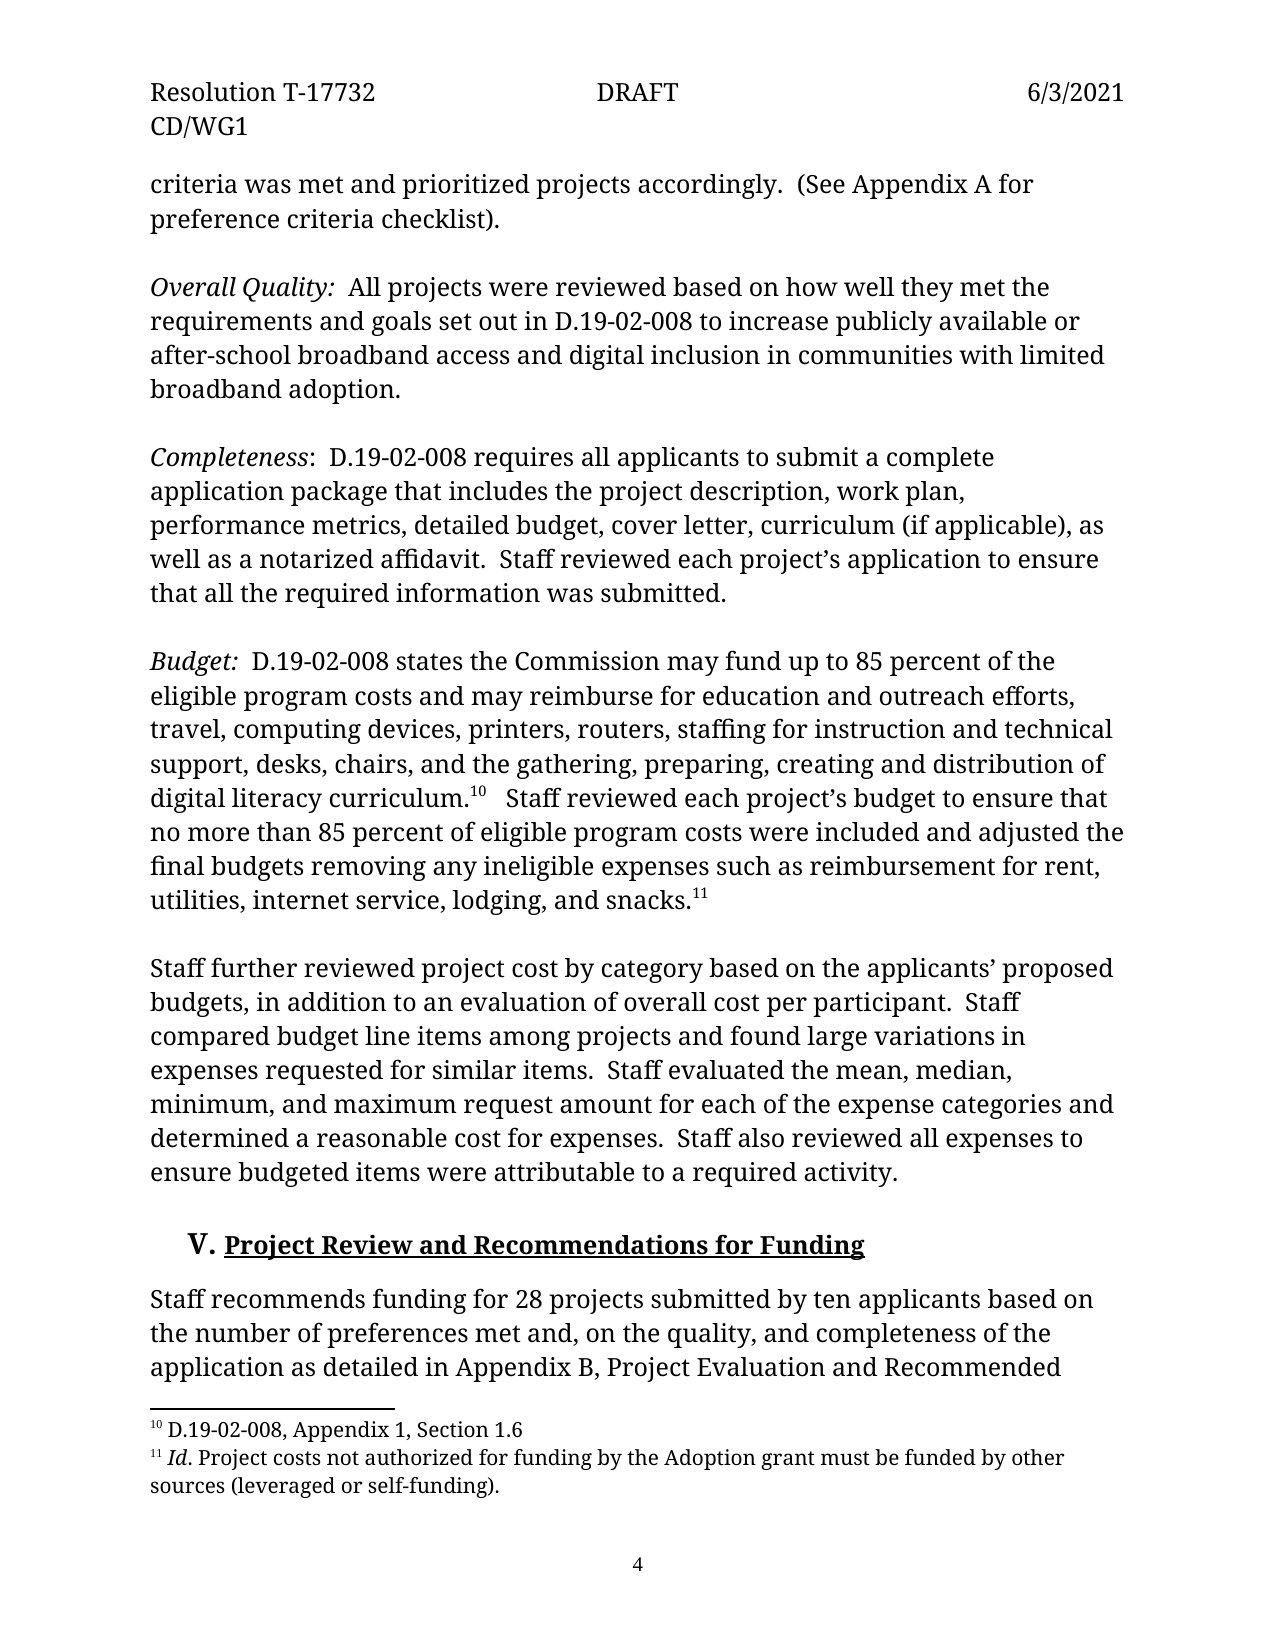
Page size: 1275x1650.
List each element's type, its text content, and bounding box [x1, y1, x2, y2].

text Preference Criteria: AB 1665 requires the Commission to give preference to programs in communities with demonstrated low broadband access, including low-income communities, senior communities, and communities facing socioeconomic barriers to broadband adoption. Decision 19-02-008 includes a Preference Checklist to assist the Commission in the evaluation and prioritization of applications. Staff reviewed each project to see how many of the preference criteria was met and prioritized projects accordingly. (See Appendix A for preference criteria checklist). [150, 167, 1125, 235]
subtitle Project Review and Recommendations for Funding [187, 1223, 1125, 1263]
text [150, 1282, 1125, 1384]
text Budget: D.19-02-008 states the Commission may fund up to 85 percent of the eligible program costs and may reimburse for education and outreach efforts, travel, computing devices, printers, routers, staffing for instruction and technical support, desks, chairs, and the gathering, preparing, creating and distribution of digital literacy curriculum. Staff reviewed each project’s budget to ensure that no more than 85 percent of eligible program costs were included and adjusted the final budgets removing any ineligible expenses such as reimbursement for rent, utilities, internet service, lodging, and snacks. [150, 644, 1125, 917]
text Completeness: D.19-02-008 requires all applicants to submit a complete application package that includes the project description, work plan, performance metrics, detailed budget, cover letter, curriculum (if applicable), as well as a notarized affidavit. Staff reviewed each project’s application to ensure that all the required information was submitted. [150, 440, 1125, 610]
text Staff further reviewed project cost by category based on the applicants’ proposed budgets, in addition to an evaluation of overall cost per participant. Staff compared budget line items among projects and found large variations in expenses requested for similar items. Staff evaluated the mean, median, minimum, and maximum request amount for each of the expense categories and determined a reasonable cost for expenses. Staff also reviewed all expenses to ensure budgeted items were attributable to a required activity. [150, 951, 1125, 1189]
text Overall Quality: All projects were reviewed based on how well they met the requirements and goals set out in D.19-02-008 to increase publicly available or after-school broadband access and digital inclusion in communities with limited broadband adoption. [150, 269, 1125, 406]
